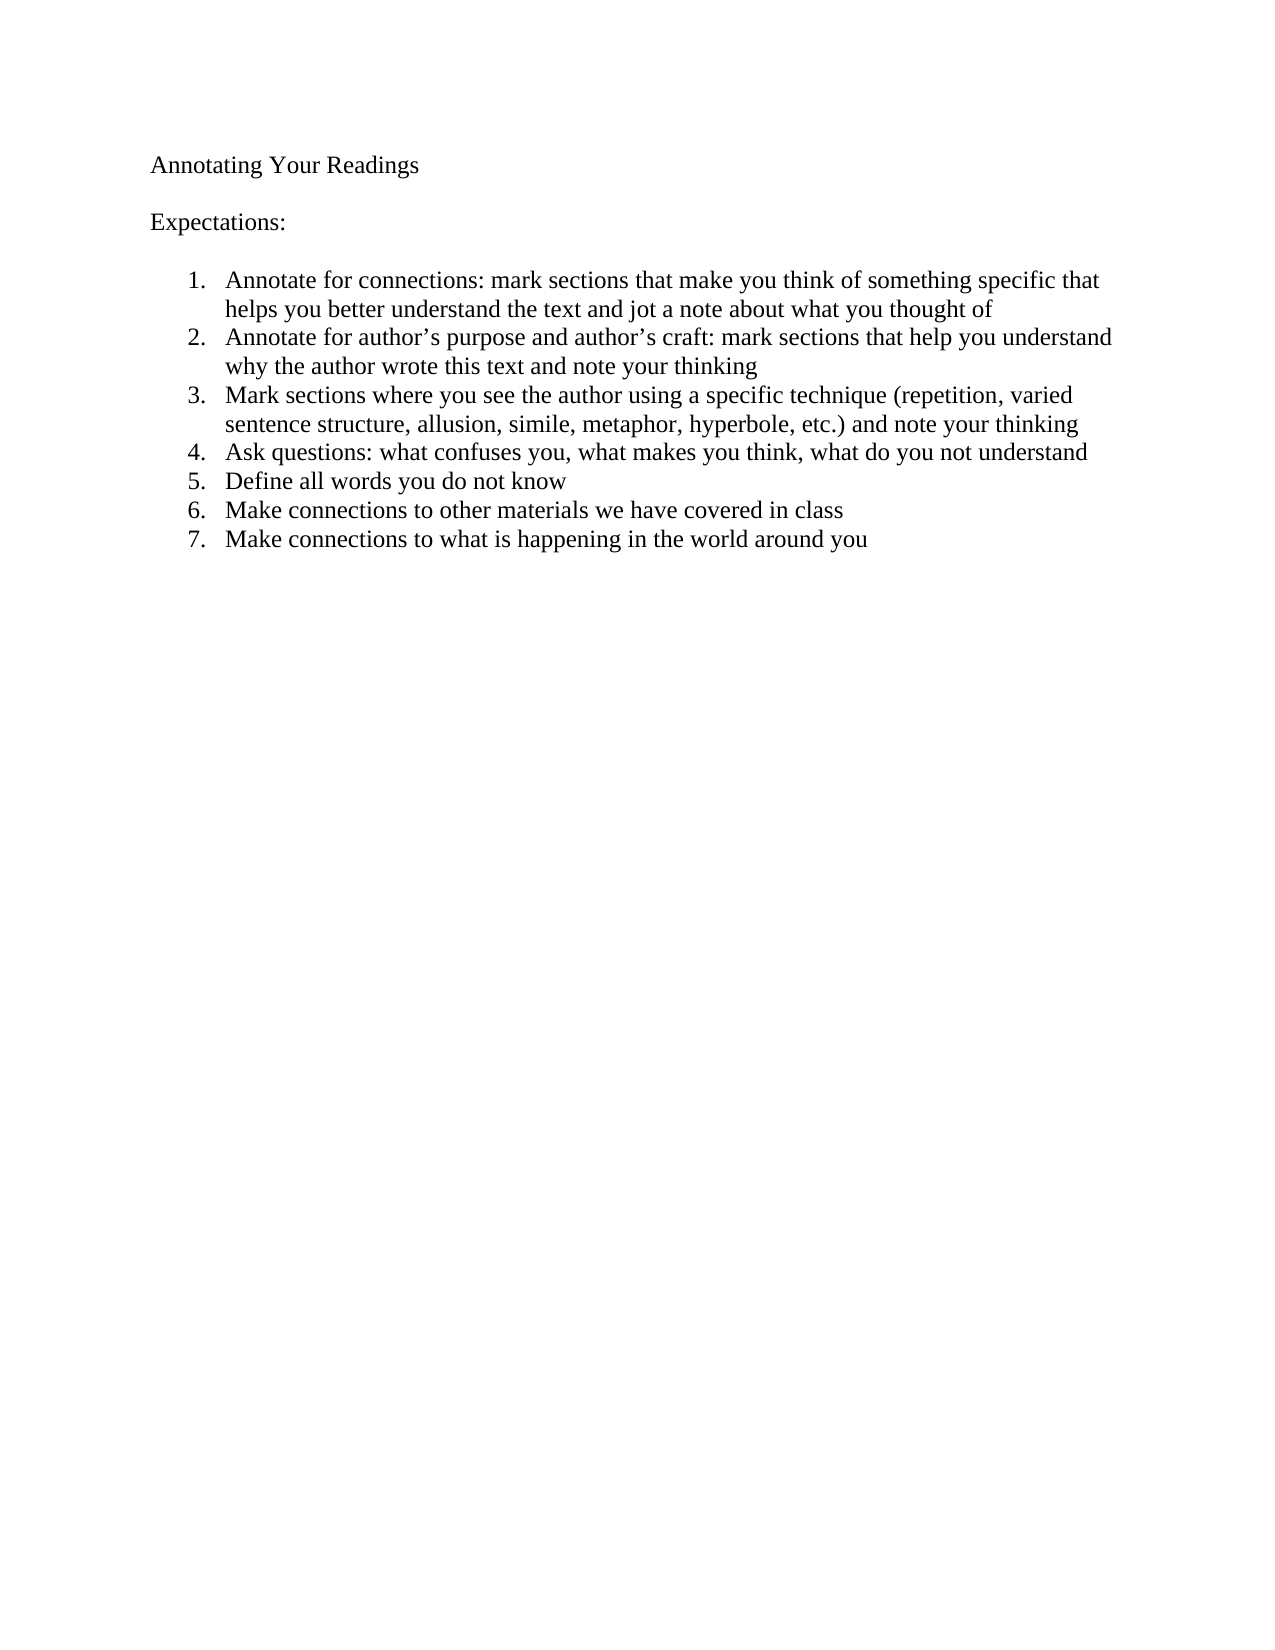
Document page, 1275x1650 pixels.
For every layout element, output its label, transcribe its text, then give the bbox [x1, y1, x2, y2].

list Mark sections where you see the author using a specific technique (repetition, varied sentence structure, allusion, simile, metaphor, hyperbole, etc.) and note your thinking [187, 380, 1125, 437]
list Make connections to what is happening in the world around you [187, 524, 1125, 552]
text Annotating Your Readings [150, 150, 1125, 179]
list Annotate for connections: mark sections that make you think of something specific that helps you better understand the text and jot a note about what you thought of [187, 265, 1125, 322]
text Expectations: [150, 207, 1125, 236]
list Define all words you do not know [187, 466, 1125, 495]
list Ask questions: what confuses you, what makes you think, what do you not understand [187, 437, 1125, 466]
list Annotate for author’s purpose and author’s craft: mark sections that help you understand why the author wrote this text and note your thinking [187, 322, 1125, 380]
list Make connections to other materials we have covered in class [187, 495, 1125, 524]
